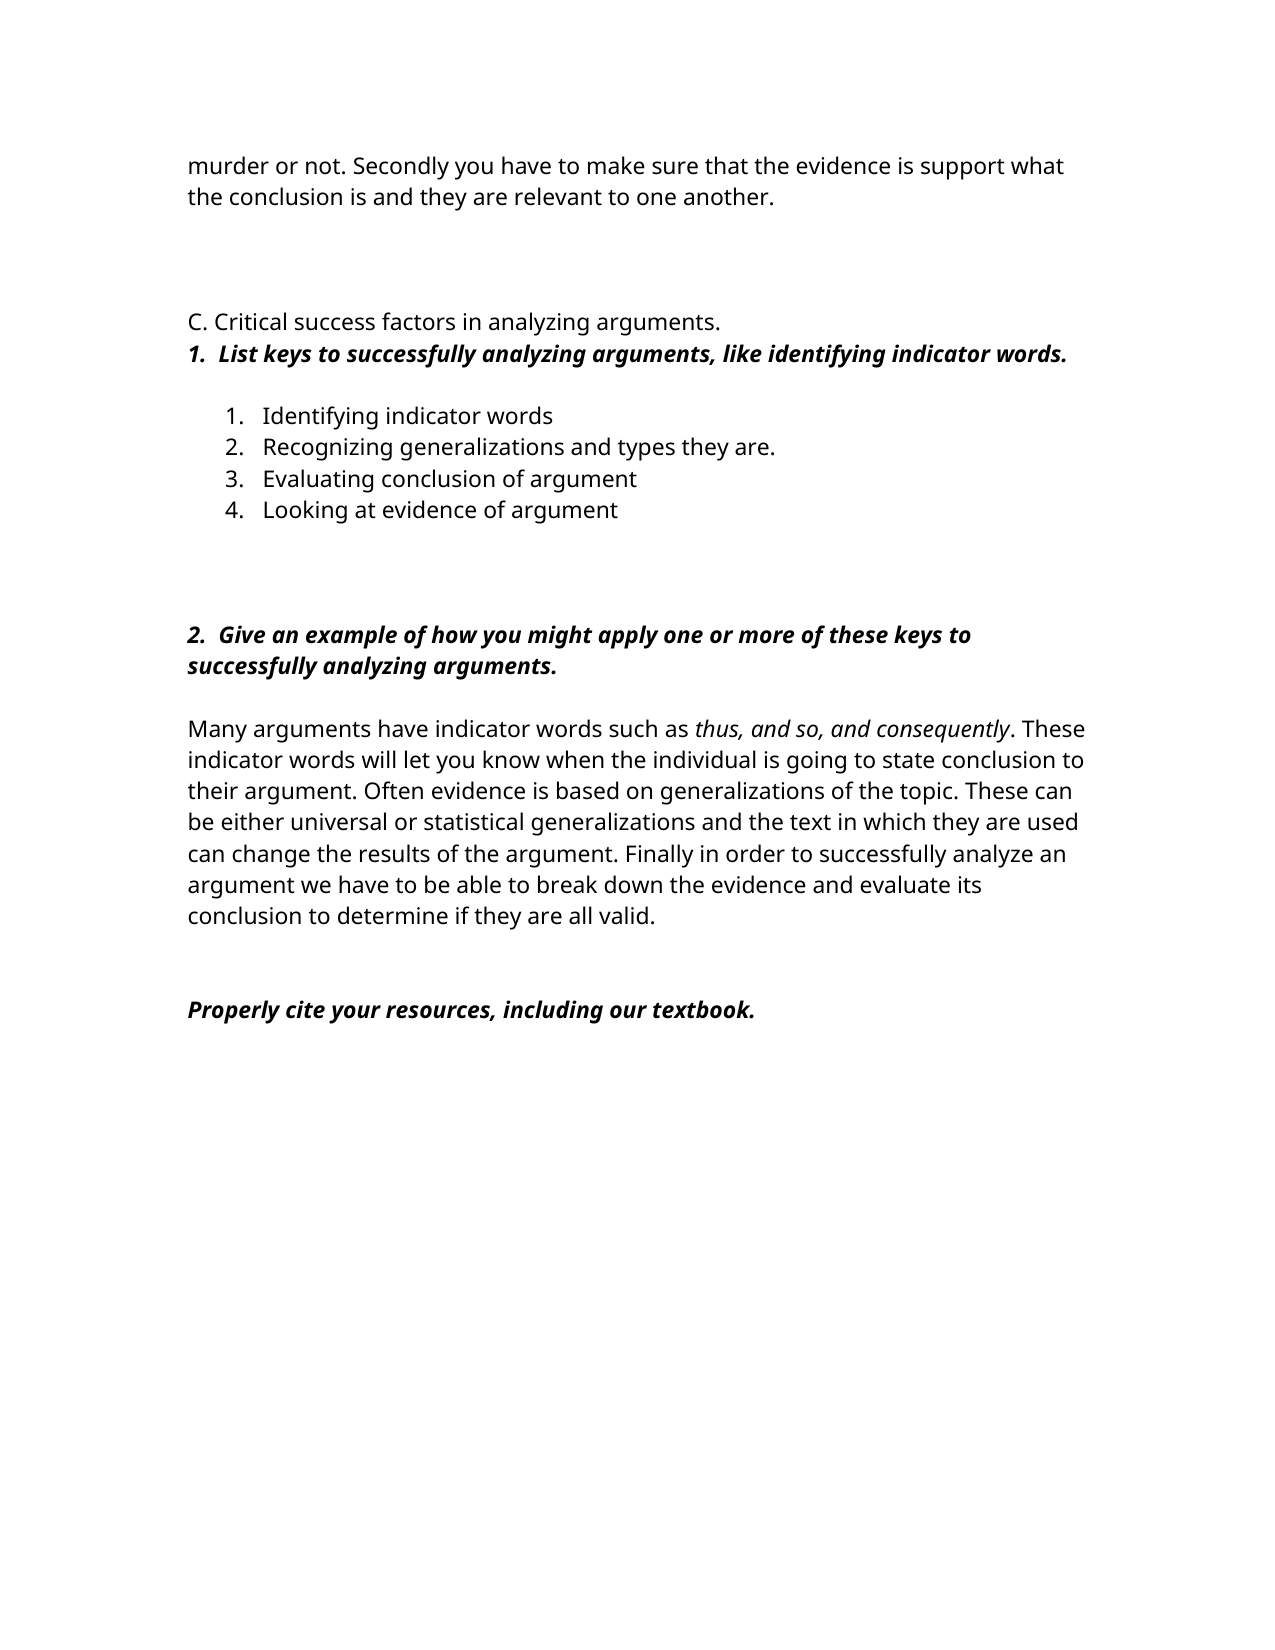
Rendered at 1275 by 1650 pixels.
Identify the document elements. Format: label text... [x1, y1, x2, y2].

text 2. Give an example of how you might apply one or more of these keys to successfully analyzing arguments. [187, 619, 1087, 681]
text Many arguments have indicator words such as thus, and so, and consequently. These indicator words will let you know when the individual is going to state conclusion to their argument. Often evidence is based on generalizations of the topic. These can be either universal or statistical generalizations and the text in which they are used can change the results of the argument. Finally in order to successfully analyze an argument we have to be able to break down the evidence and evaluate its conclusion to determine if they are all valid. [187, 712, 1087, 931]
list Identifying indicator words [225, 400, 1087, 431]
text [187, 150, 1087, 212]
text 1. List keys to successfully analyzing arguments, like identifying indicator words. [187, 337, 1087, 369]
list Looking at evidence of argument [225, 494, 1087, 525]
list Evaluating conclusion of argument [225, 462, 1087, 494]
list Recognizing generalizations and types they are. [225, 431, 1087, 462]
text C. Critical success factors in analyzing arguments. [187, 306, 1087, 337]
text Properly cite your resources, including our textbook. [187, 994, 1087, 1025]
